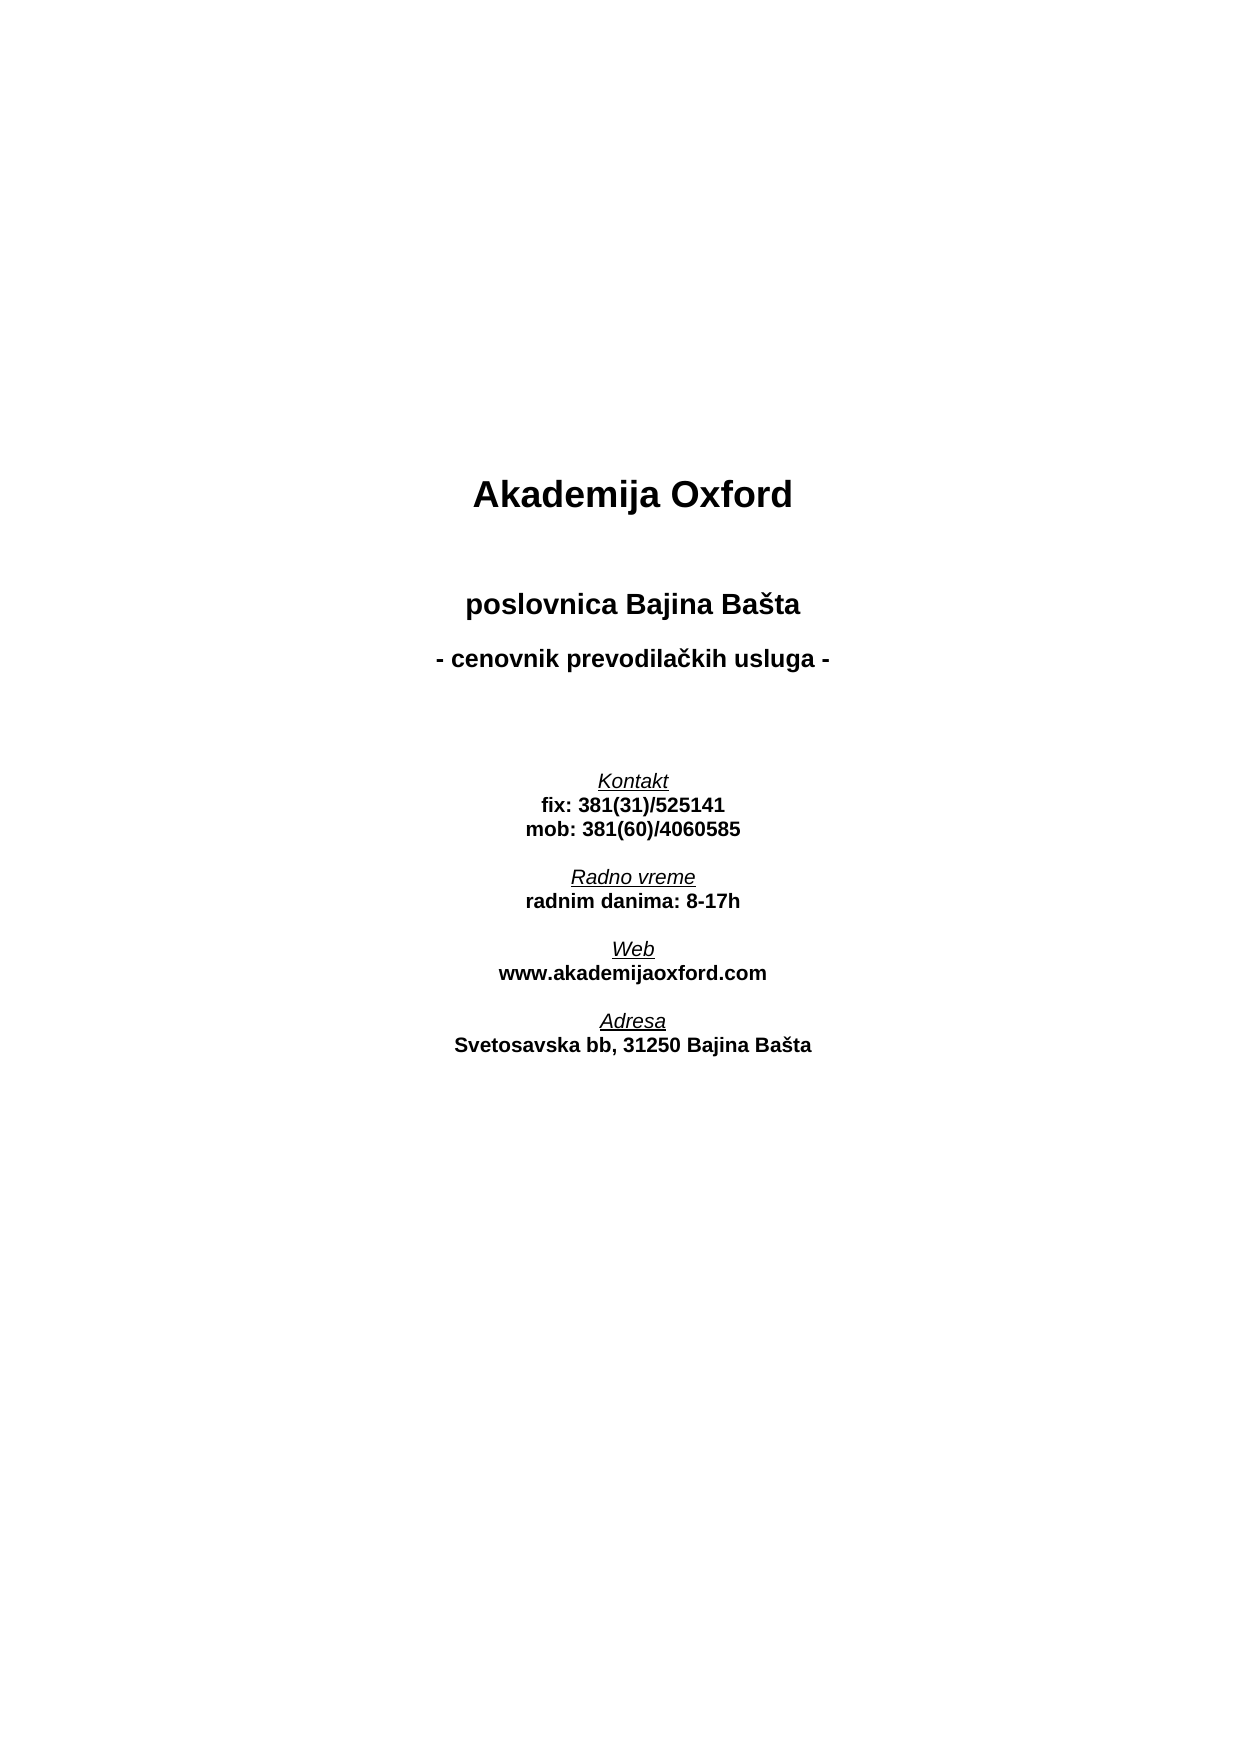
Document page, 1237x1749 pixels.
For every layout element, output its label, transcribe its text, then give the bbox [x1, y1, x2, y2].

text - cenovnik prevodilačkih usluga - [118, 644, 1148, 673]
text mob: 381(60)/4060585 [118, 817, 1148, 841]
text fix: 381(31)/525141 [118, 793, 1148, 817]
text www.akademijaoxford.com [118, 961, 1148, 984]
text poslovnica Bajina Bašta [118, 587, 1148, 620]
text radnim danima: 8-17h [118, 889, 1148, 913]
text Radno vreme [118, 865, 1148, 889]
text Web [118, 937, 1148, 961]
text Svetosavska bb, 31250 Bajina Bašta [118, 1032, 1148, 1056]
text Adresa [118, 1008, 1148, 1032]
text Akademija Oxford [118, 472, 1148, 515]
text Kontakt [118, 769, 1148, 793]
